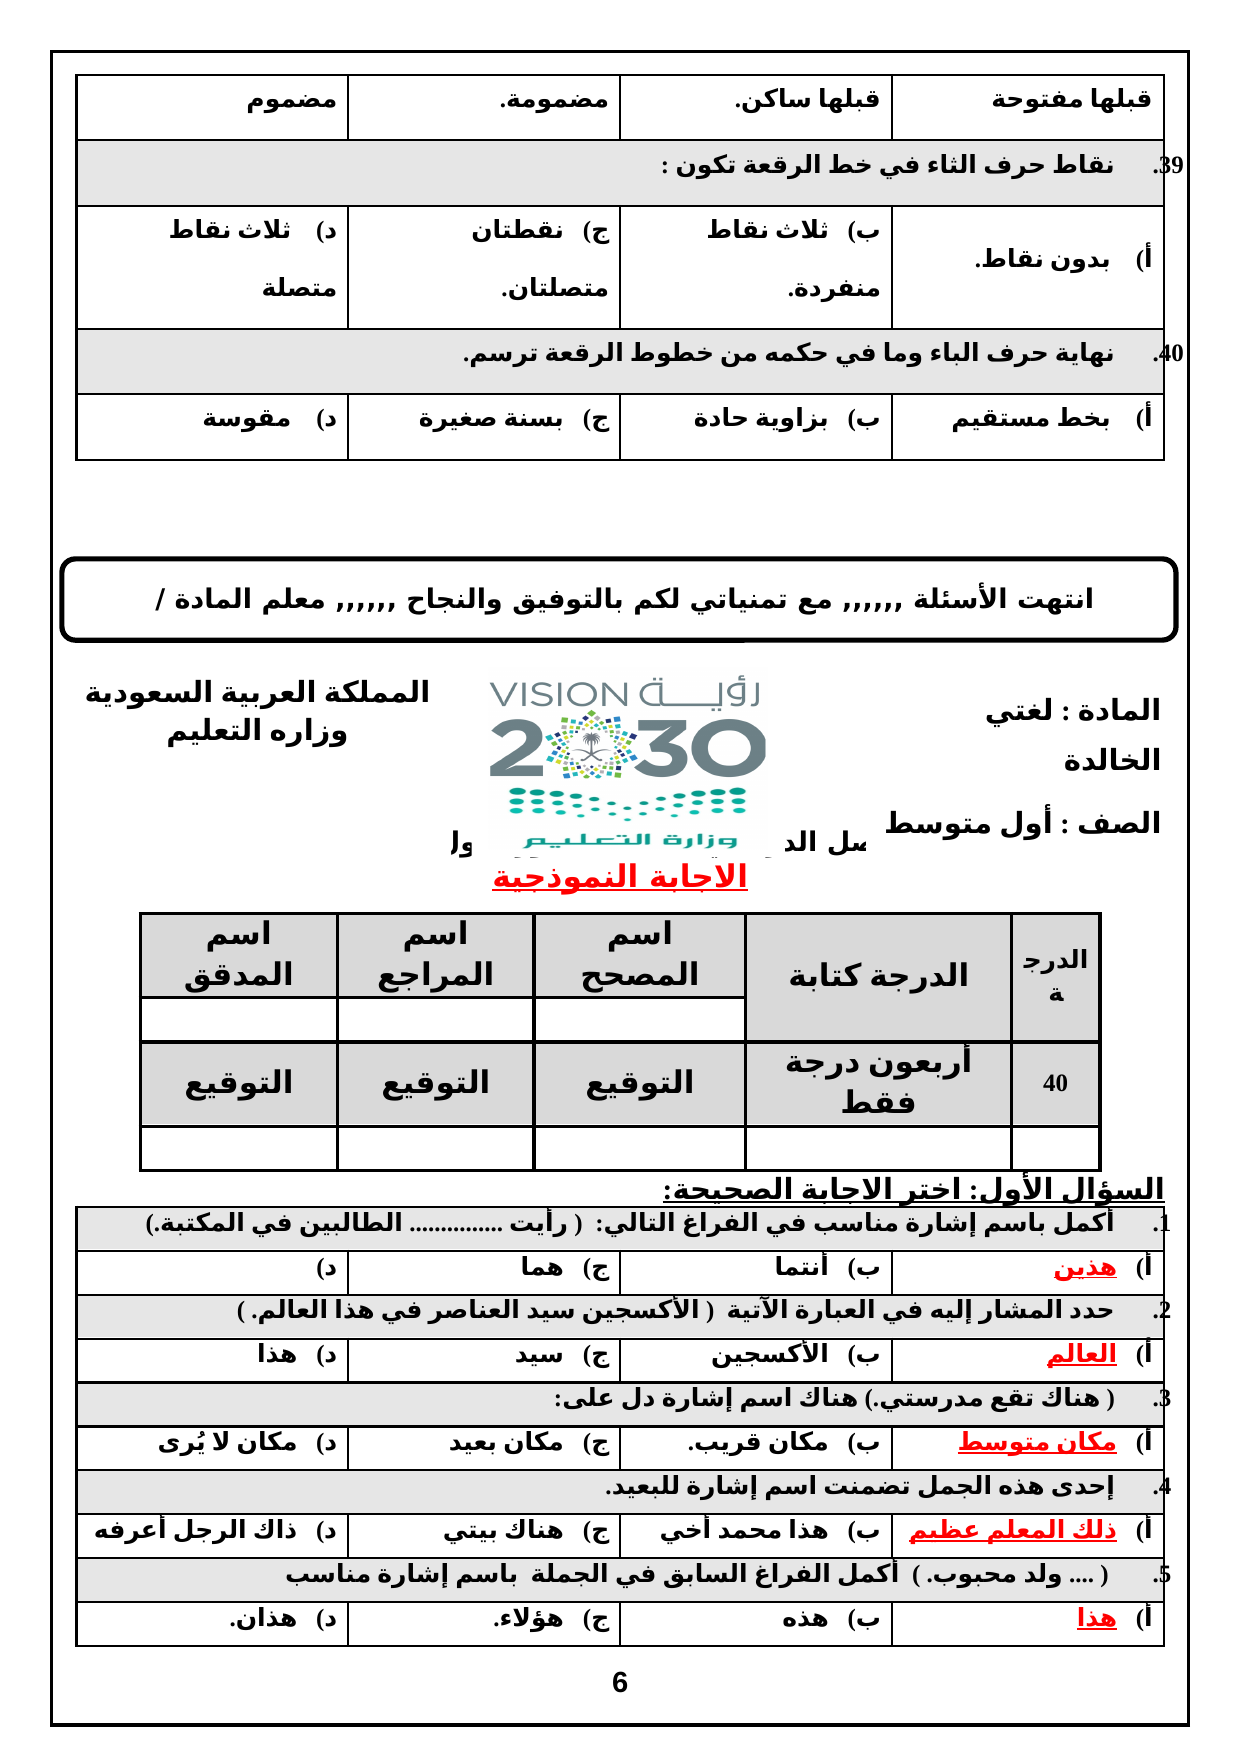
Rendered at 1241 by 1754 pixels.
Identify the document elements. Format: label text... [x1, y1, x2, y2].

table_cell 40 [1013, 1044, 1098, 1124]
table_cell [536, 1128, 744, 1169]
table_cell إحدى هذه الجمل تضمنت اسم إشارة للبعيد. [78, 1471, 1163, 1513]
table_cell ب) مكان قريب. [621, 1428, 891, 1469]
table_cell [142, 999, 336, 1040]
table_cell ج) سيد [349, 1340, 619, 1381]
table_cell [1013, 1128, 1098, 1169]
table_cell د) هذان. [78, 1603, 347, 1645]
table_cell د) ثلاث نقاط متصلة [78, 207, 347, 328]
table_cell أ) مكان متوسط [893, 1428, 1163, 1469]
table_cell أ) ذلك المعلم عظيم [893, 1515, 1163, 1557]
table_cell أربعون درجة فقط [747, 1044, 1010, 1124]
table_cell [78, 76, 347, 139]
table_cell [142, 1128, 336, 1169]
table_cell ج) مكان بعيد [349, 1428, 619, 1469]
table_cell ( هناك تقع مدرستي.) هناك اسم إشارة دل على: [78, 1384, 1163, 1425]
table_cell ب) الأكسجين [621, 1340, 891, 1381]
table_cell نقاط حرف الثاء في خط الرقعة تكون : [78, 141, 1163, 205]
table_header اسم المصحح [536, 915, 744, 996]
table_cell ج) نقطتان متصلتان. [349, 207, 619, 328]
table_cell د) [78, 1252, 347, 1293]
table_cell أ) بخط مستقيم [893, 395, 1163, 458]
table_cell ب) بزاوية حادة [621, 395, 891, 458]
table_cell حدد المشار إليه في العبارة الآتية ( الأكسجين سيد العناصر في هذا العالم. ) [78, 1296, 1163, 1337]
table_cell ج) هما [349, 1252, 619, 1293]
table_cell التوقيع [339, 1044, 532, 1124]
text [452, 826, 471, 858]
table_header الدرجة [1013, 915, 1098, 1040]
table_header اسم المراجع [339, 915, 532, 996]
table_cell ب) أنتما [621, 1252, 891, 1293]
table_cell د) مكان لا يُرى [78, 1428, 347, 1469]
table_cell ب) هذه [621, 1603, 891, 1645]
table_cell أ) بدون نقاط. [893, 207, 1163, 328]
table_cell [893, 76, 1163, 139]
table_cell التوقيع [142, 1044, 336, 1124]
table_cell [339, 1128, 532, 1169]
text السؤال الأول: اختر الاجابة الصحيحة: [75, 1118, 1165, 1206]
table_cell د) مقوسة [78, 395, 347, 458]
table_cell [349, 76, 619, 139]
table_cell [747, 1128, 1010, 1169]
table_cell أ) هذا [893, 1603, 1163, 1645]
table_cell ب) ثلاث نقاط منفردة. [621, 207, 891, 328]
table_cell ج) هناك بيتي [349, 1515, 619, 1557]
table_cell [621, 76, 891, 139]
table_cell د) هذا [78, 1340, 347, 1381]
table_cell ج) هؤلاء. [349, 1603, 619, 1645]
table_cell التوقيع [536, 1044, 744, 1124]
table_cell أ) هذين [893, 1252, 1163, 1293]
table_header الدرجة كتابة [747, 915, 1010, 1040]
table_cell ب) هذا محمد أخي [621, 1515, 891, 1557]
table_cell [339, 999, 532, 1040]
table_cell [536, 999, 744, 1040]
table_cell نهاية حرف الباء وما في حكمه من خطوط الرقعة ترسم. [78, 330, 1163, 393]
text الاجابة النموذجية [75, 858, 1165, 894]
picture [488, 667, 768, 850]
table_cell ( .... ولد محبوب. ) أكمل الفراغ السابق في الجملة باسم إشارة مناسب [78, 1559, 1163, 1601]
table_header اسم المدقق [142, 915, 336, 996]
table_cell د) ذاك الرجل أعرفه [78, 1515, 347, 1557]
table_cell ج) بسنة صغيرة [349, 395, 619, 458]
table_cell أ) العالم [893, 1340, 1163, 1381]
table_header أكمل باسم إشارة مناسب في الفراغ التالي: ( رأيت ............... الطالبين في المكتبة.) [78, 1208, 1163, 1249]
